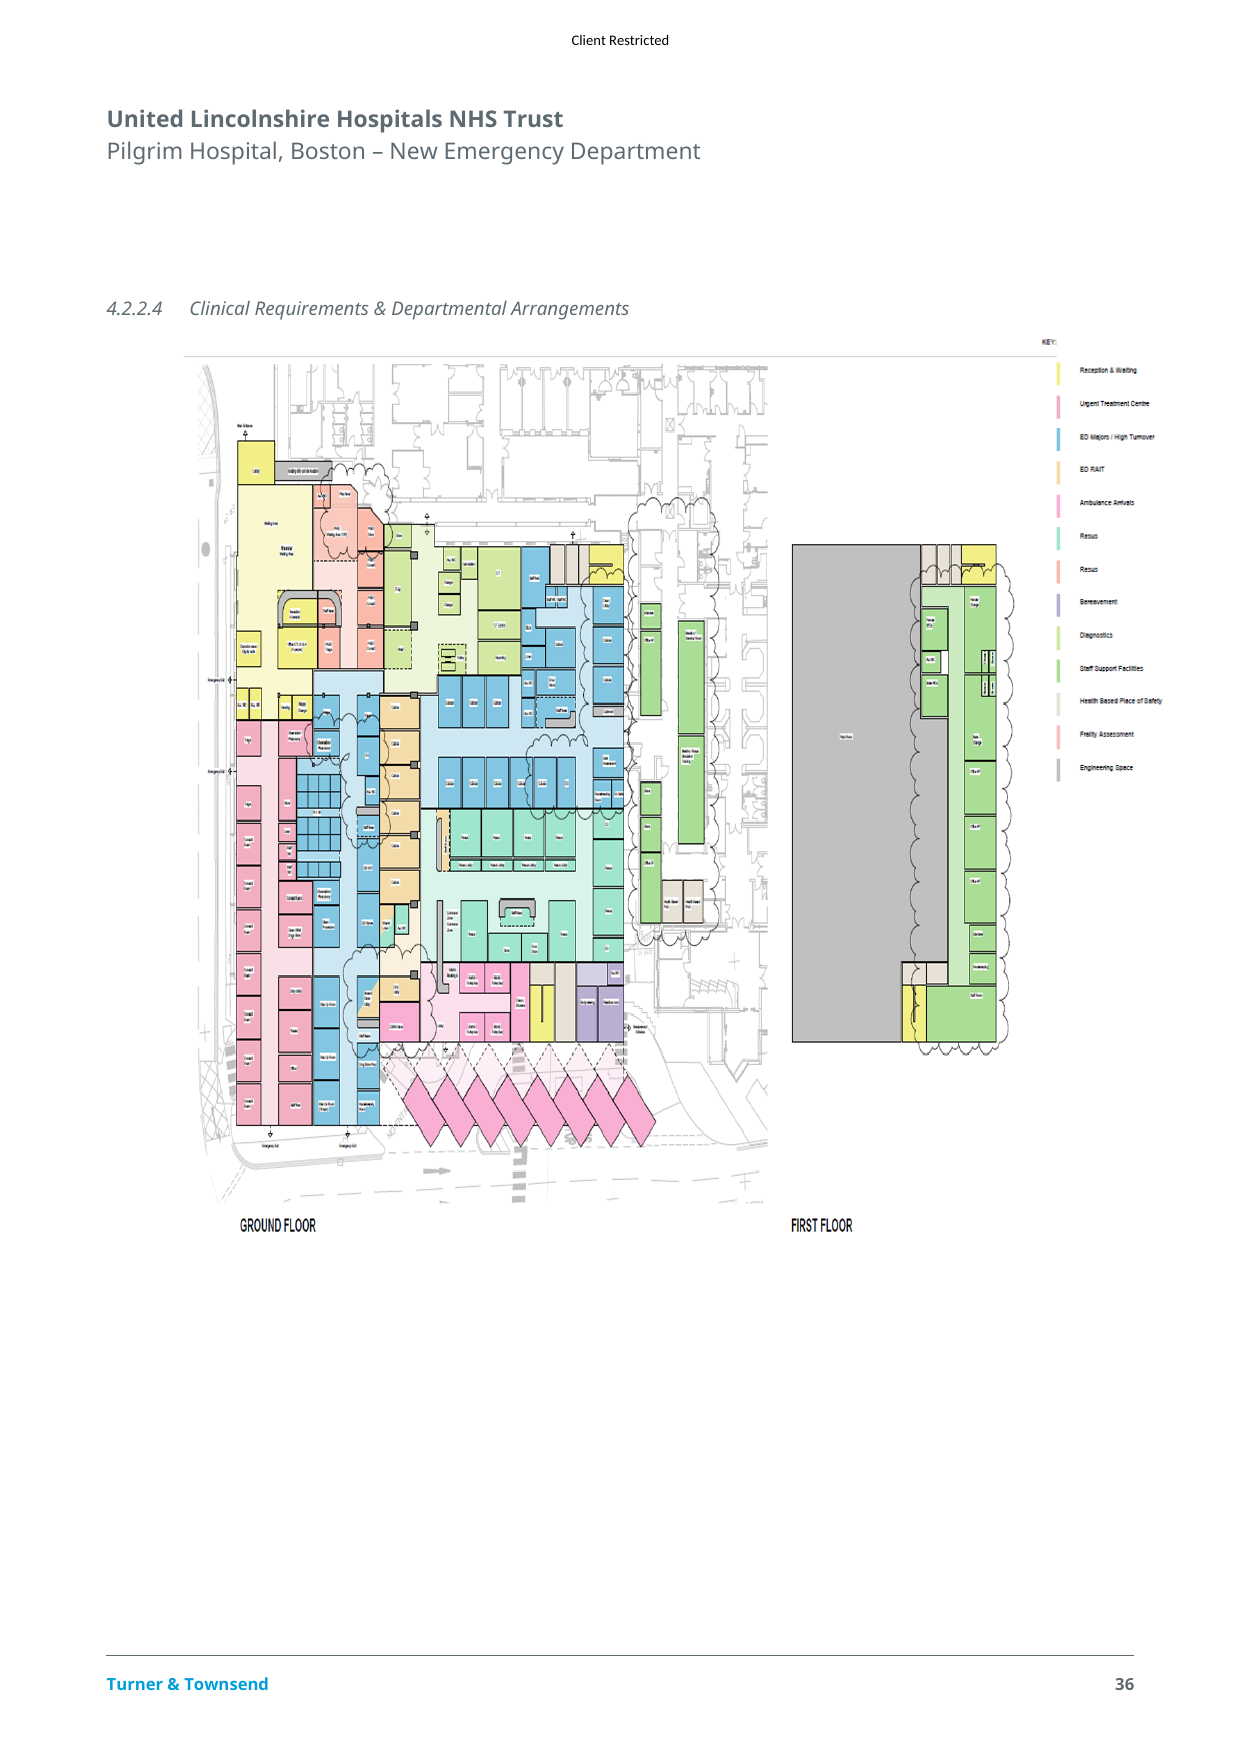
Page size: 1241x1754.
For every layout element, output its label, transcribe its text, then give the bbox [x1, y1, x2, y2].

subtitle Clinical Requirements & Departmental Arrangements [106, 295, 1134, 321]
picture [183, 330, 1177, 1249]
